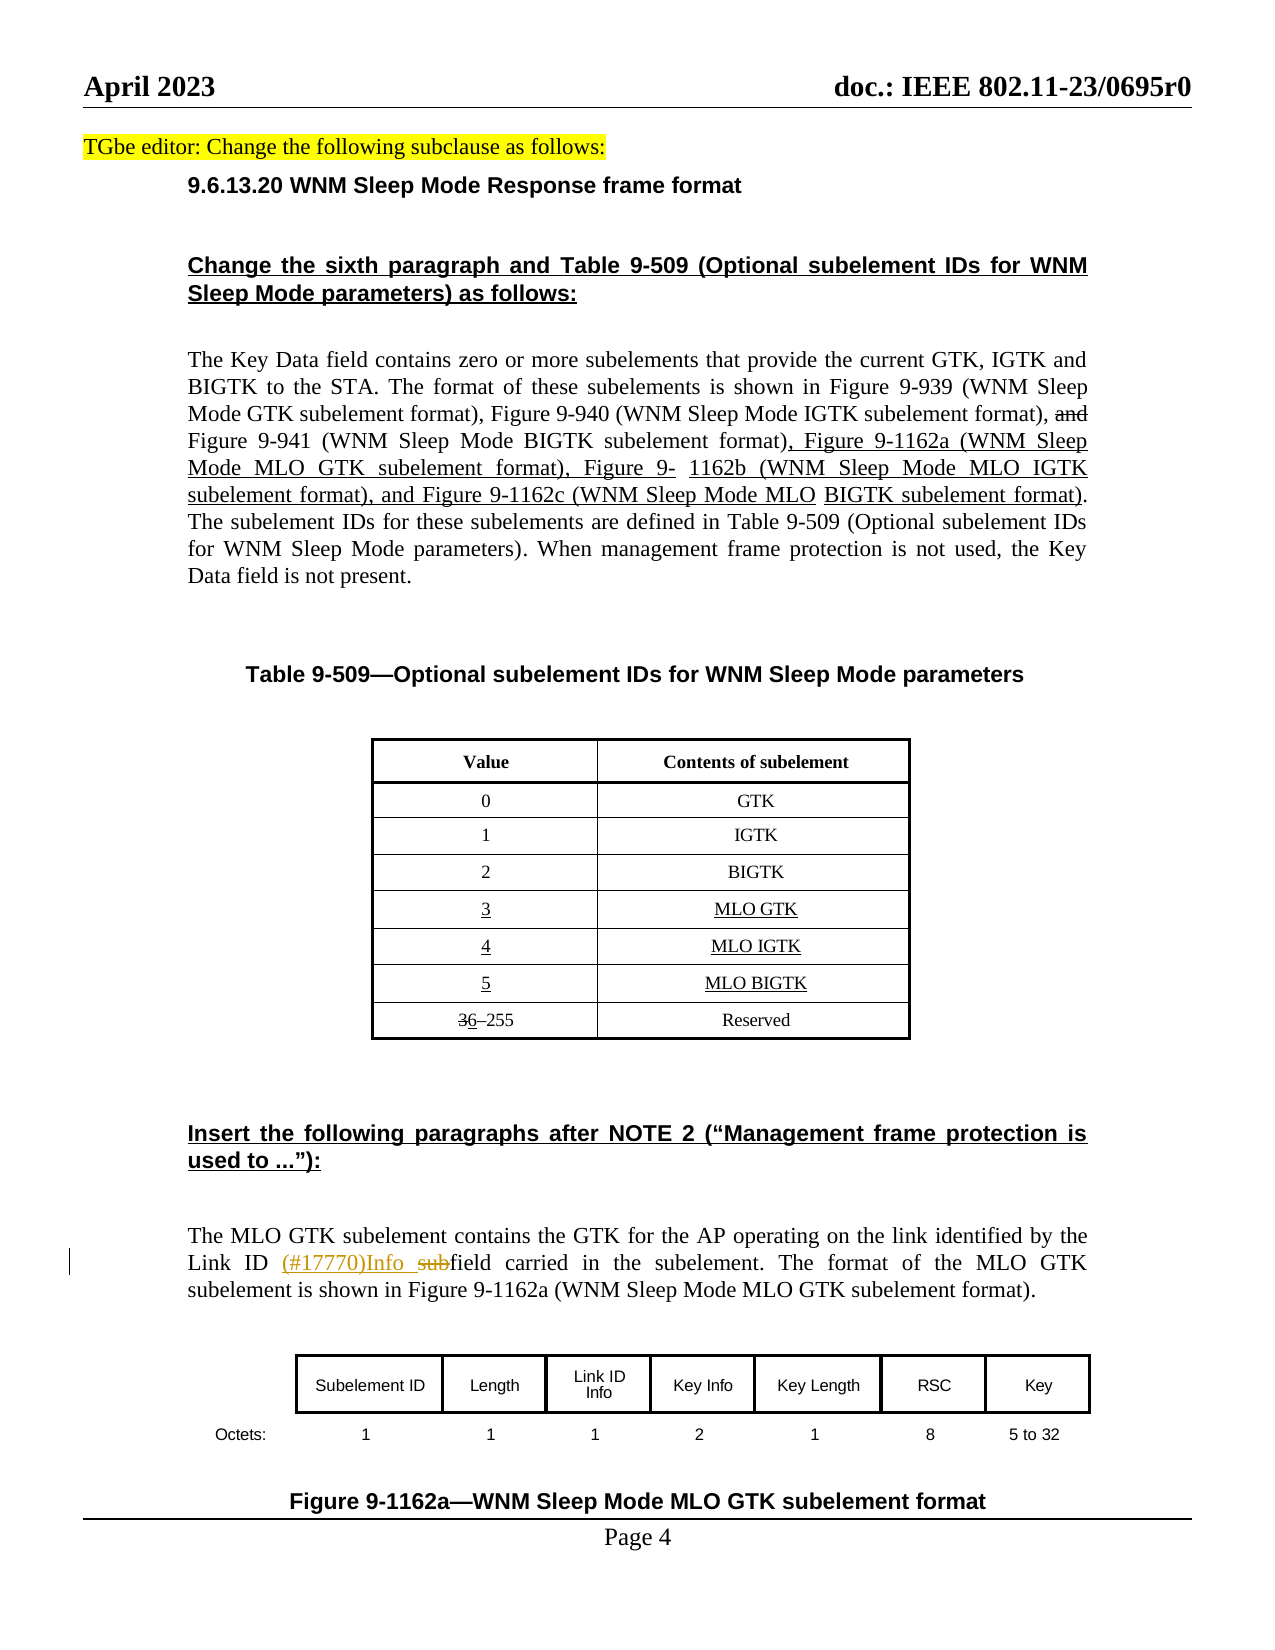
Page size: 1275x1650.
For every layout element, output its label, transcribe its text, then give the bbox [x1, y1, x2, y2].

subtitle Insert the following paragraphs after NOTE 2 (“Management frame protection is used to ...”): [187, 1120, 1088, 1143]
table_header Key Length [756, 1357, 879, 1411]
table_cell 0 [374, 784, 597, 816]
table_header Key [987, 1357, 1088, 1411]
table_cell IGTK [598, 818, 908, 853]
text The MLO GTK subelement contains the GTK for the AP operating on the link identified by the Link ID field carried in the subelement. The format of the MLO GTK subelement is shown in Figure 9-1162a (WNM Sleep Mode MLO GTK subelement format). [187, 1222, 1088, 1302]
table_cell 4 [374, 929, 597, 964]
text Octets: 1 1 1 2 1 8 5 to 32 [83, 1424, 1191, 1443]
text Figure 9-1162a—WNM Sleep Mode MLO GTK subelement format [187, 1488, 1088, 1514]
table_cell 5 [374, 965, 597, 1001]
subtitle Insert the following paragraphs after NOTE 2 (“Management frame protection is used to ...”): [187, 1144, 1088, 1174]
table_cell MLO BIGTK [598, 965, 908, 1001]
table_cell 2 [374, 855, 597, 890]
table_header Length [444, 1357, 544, 1411]
table_header Link ID Info [548, 1357, 649, 1411]
text 9.6.13.20 WNM Sleep Mode Response frame format [187, 172, 1192, 199]
table_cell 3 [374, 891, 597, 927]
subtitle Change the sixth paragraph and Table 9-509 (Optional subelement IDs for WNM Sleep Mode parameters) as follows: [187, 252, 1088, 275]
table_cell 1 [374, 818, 597, 853]
subtitle Change the sixth paragraph and Table 9-509 (Optional subelement IDs for WNM Sleep Mode parameters) as follows: [187, 276, 1088, 306]
text Table 9-509—Optional subelement IDs for WNM Sleep Mode parameters [182, 661, 1087, 687]
table_cell Reserved [598, 1003, 908, 1037]
table_header Value [374, 741, 597, 781]
table_header Key Info [652, 1357, 753, 1411]
text The Key Data field contains zero or more subelements that provide the current GTK, IGTK and BIGTK to the STA. The format of these subelements is shown in Figure 9-939 (WNM Sleep Mode GTK subelement format), Figure 9-940 (WNM Sleep Mode IGTK subelement format), and Figure 9-941 (WNM Sleep Mode BIGTK subelement format), Figure 9-1162a (WNM Sleep Mode MLO GTK subelement format), Figure 9- 1162b (WNM Sleep Mode MLO IGTK subelement format), and Figure 9-1162c (WNM Sleep Mode MLO BIGTK subelement format). The subelement IDs for these subelements are defined in Table 9-509 (Optional subelement IDs for WNM Sleep Mode parameters). When management frame protection is not used, the Key Data field is not present. [187, 346, 1088, 589]
text TGbe editor: Change the following subclause as follows: [83, 133, 1192, 160]
table_cell MLO IGTK [598, 929, 908, 964]
table_header Subelement ID [298, 1357, 441, 1411]
table_cell GTK [598, 784, 908, 816]
table_cell MLO GTK [598, 891, 908, 927]
table_header RSC [883, 1357, 984, 1411]
table_header Contents of subelement [598, 741, 908, 781]
table_cell BIGTK [598, 855, 908, 890]
table_cell 36–255 [374, 1003, 597, 1037]
